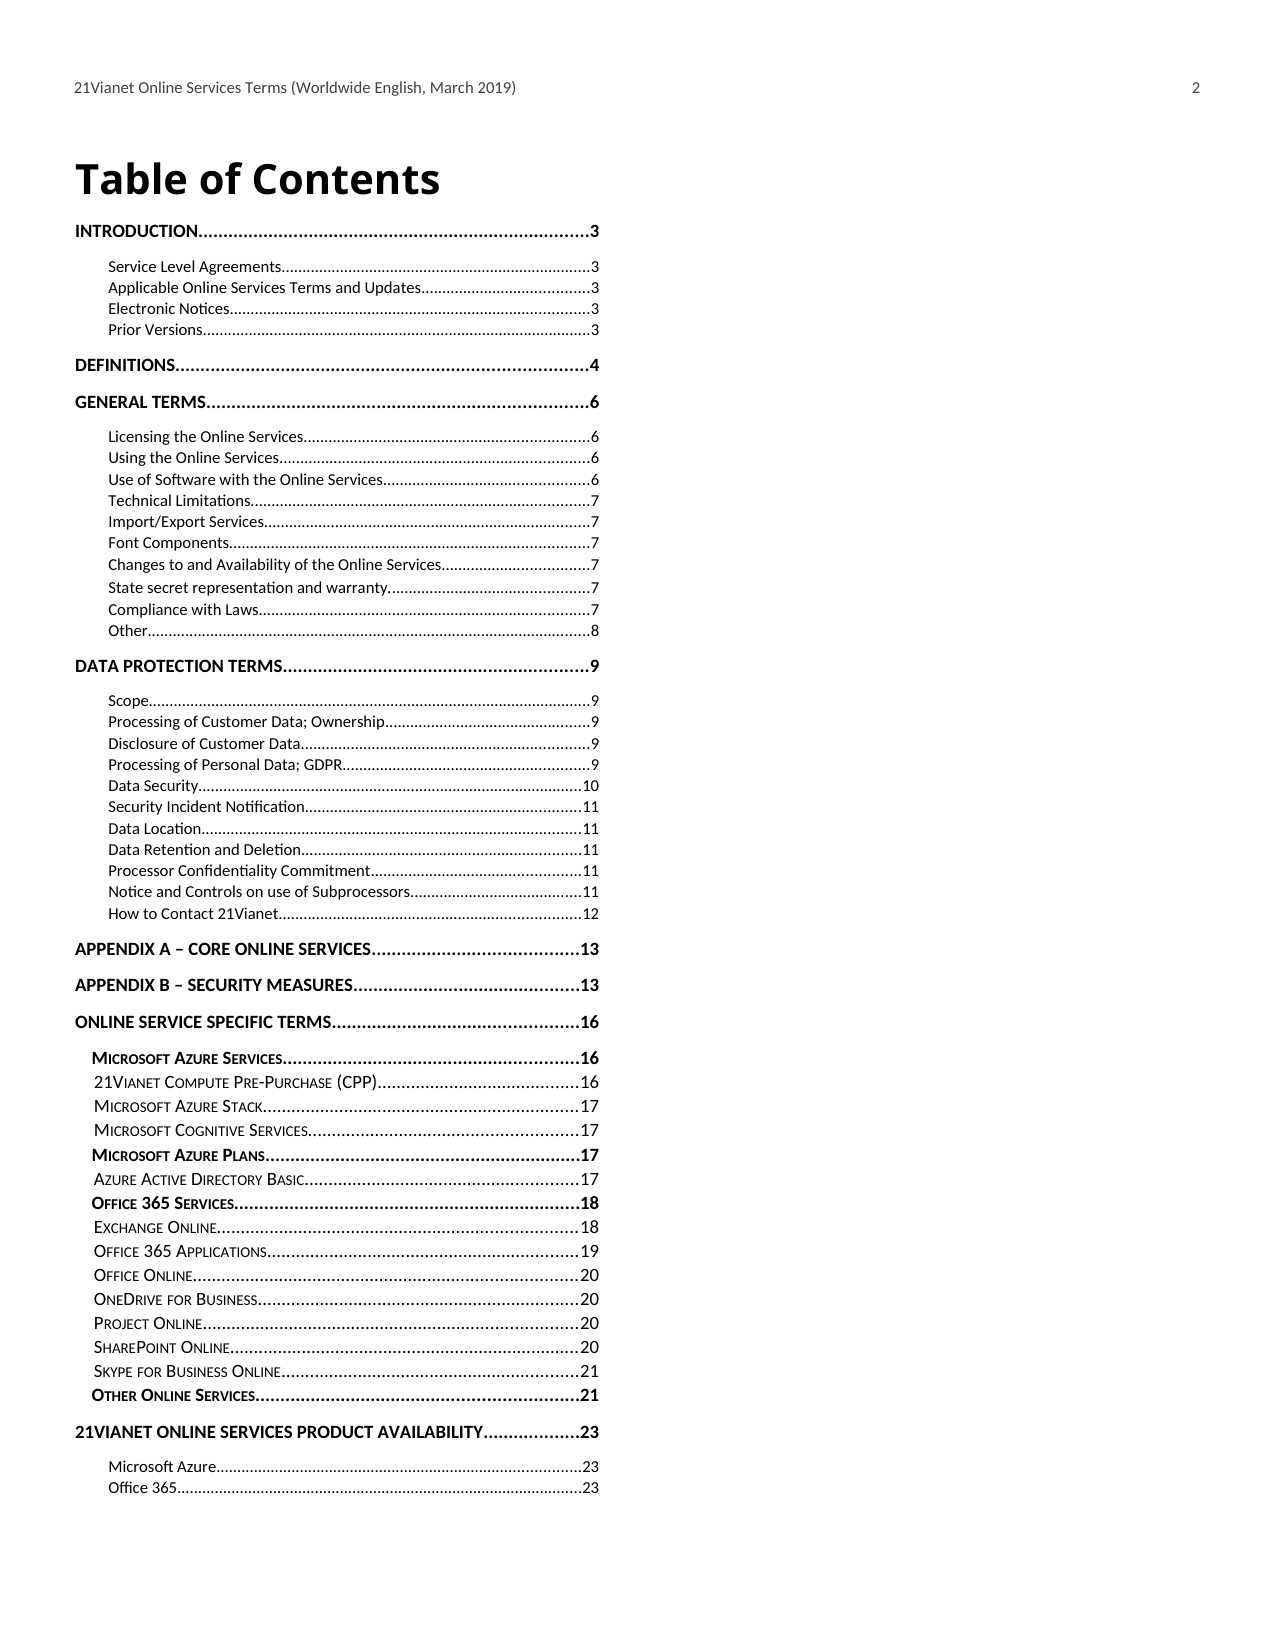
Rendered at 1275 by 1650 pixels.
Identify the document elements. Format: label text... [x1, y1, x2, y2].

text Data Location 11 [108, 818, 1200, 838]
text Appendix B – Security Measures 13 [75, 973, 1200, 996]
text State secret representation and warranty. 7 [108, 575, 1200, 598]
text Notice and Controls on use of Subprocessors 11 [108, 882, 1200, 902]
text Import/Export Services 7 [108, 511, 1200, 532]
text Using the Online Services 6 [108, 448, 1200, 468]
text General Terms 6 [75, 390, 1200, 413]
text Office 365 23 [108, 1478, 1200, 1498]
text Data Retention and Deletion 11 [108, 839, 1200, 859]
text Other Online Services 21 [91, 1383, 1200, 1406]
text Microsoft Cognitive Services 17 [94, 1119, 1200, 1142]
text Online Service Specific Terms 16 [75, 1010, 1200, 1033]
text Definitions 4 [75, 353, 1200, 376]
text Electronic Notices 3 [108, 298, 1200, 319]
text Office 365 Applications 19 [94, 1239, 1200, 1262]
list Table of Contents [75, 150, 1200, 207]
text Scope 9 [108, 691, 1200, 711]
text OneDrive for Business 20 [94, 1287, 1200, 1310]
text Microsoft Azure 23 [108, 1456, 1200, 1477]
text Prior Versions 3 [108, 319, 1200, 340]
text Introduction 3 [75, 219, 1200, 242]
text 21Vianet Compute Pre-Purchase (CPP) 16 [94, 1071, 1200, 1093]
text SharePoint Online 20 [94, 1335, 1200, 1358]
text Processing of Customer Data; Ownership 9 [108, 712, 1200, 732]
text Office Online 20 [94, 1263, 1200, 1286]
text Skype for Business Online 21 [94, 1359, 1200, 1382]
text Font Components 7 [108, 533, 1200, 553]
text Azure Active Directory Basic 17 [94, 1167, 1200, 1190]
text Microsoft Azure Services 16 [91, 1046, 1200, 1069]
text Microsoft Azure Plans 17 [91, 1143, 1200, 1166]
text Changes to and Availability of the Online Services 7 [108, 554, 1200, 574]
text Exchange Online 18 [94, 1215, 1200, 1238]
text Technical Limitations 7 [108, 490, 1200, 511]
text Appendix A – Core Online Services 13 [75, 937, 1200, 960]
text Other 8 [108, 620, 1200, 641]
text Project Online 20 [94, 1311, 1200, 1334]
text Licensing the Online Services 6 [108, 426, 1200, 447]
text Use of Software with the Online Services 6 [108, 469, 1200, 489]
text Microsoft Azure Stack 17 [94, 1094, 1200, 1117]
text Data Security 10 [108, 776, 1200, 796]
text Compliance with Laws 7 [108, 599, 1200, 619]
text 21Vianet Online Services Product Availability 23 [75, 1420, 1200, 1443]
text Disclosure of Customer Data 9 [108, 733, 1200, 753]
text Office 365 Services 18 [91, 1191, 1200, 1214]
text Data Protection Terms 9 [75, 654, 1200, 677]
text Processing of Personal Data; GDPR 9 [108, 754, 1200, 774]
text Security Incident Notification 11 [108, 797, 1200, 817]
text Service Level Agreements 3 [108, 256, 1200, 276]
text Processor Confidentiality Commitment 11 [108, 861, 1200, 881]
text How to Contact 21Vianet 12 [108, 903, 1200, 923]
text Applicable Online Services Terms and Updates 3 [108, 277, 1200, 297]
